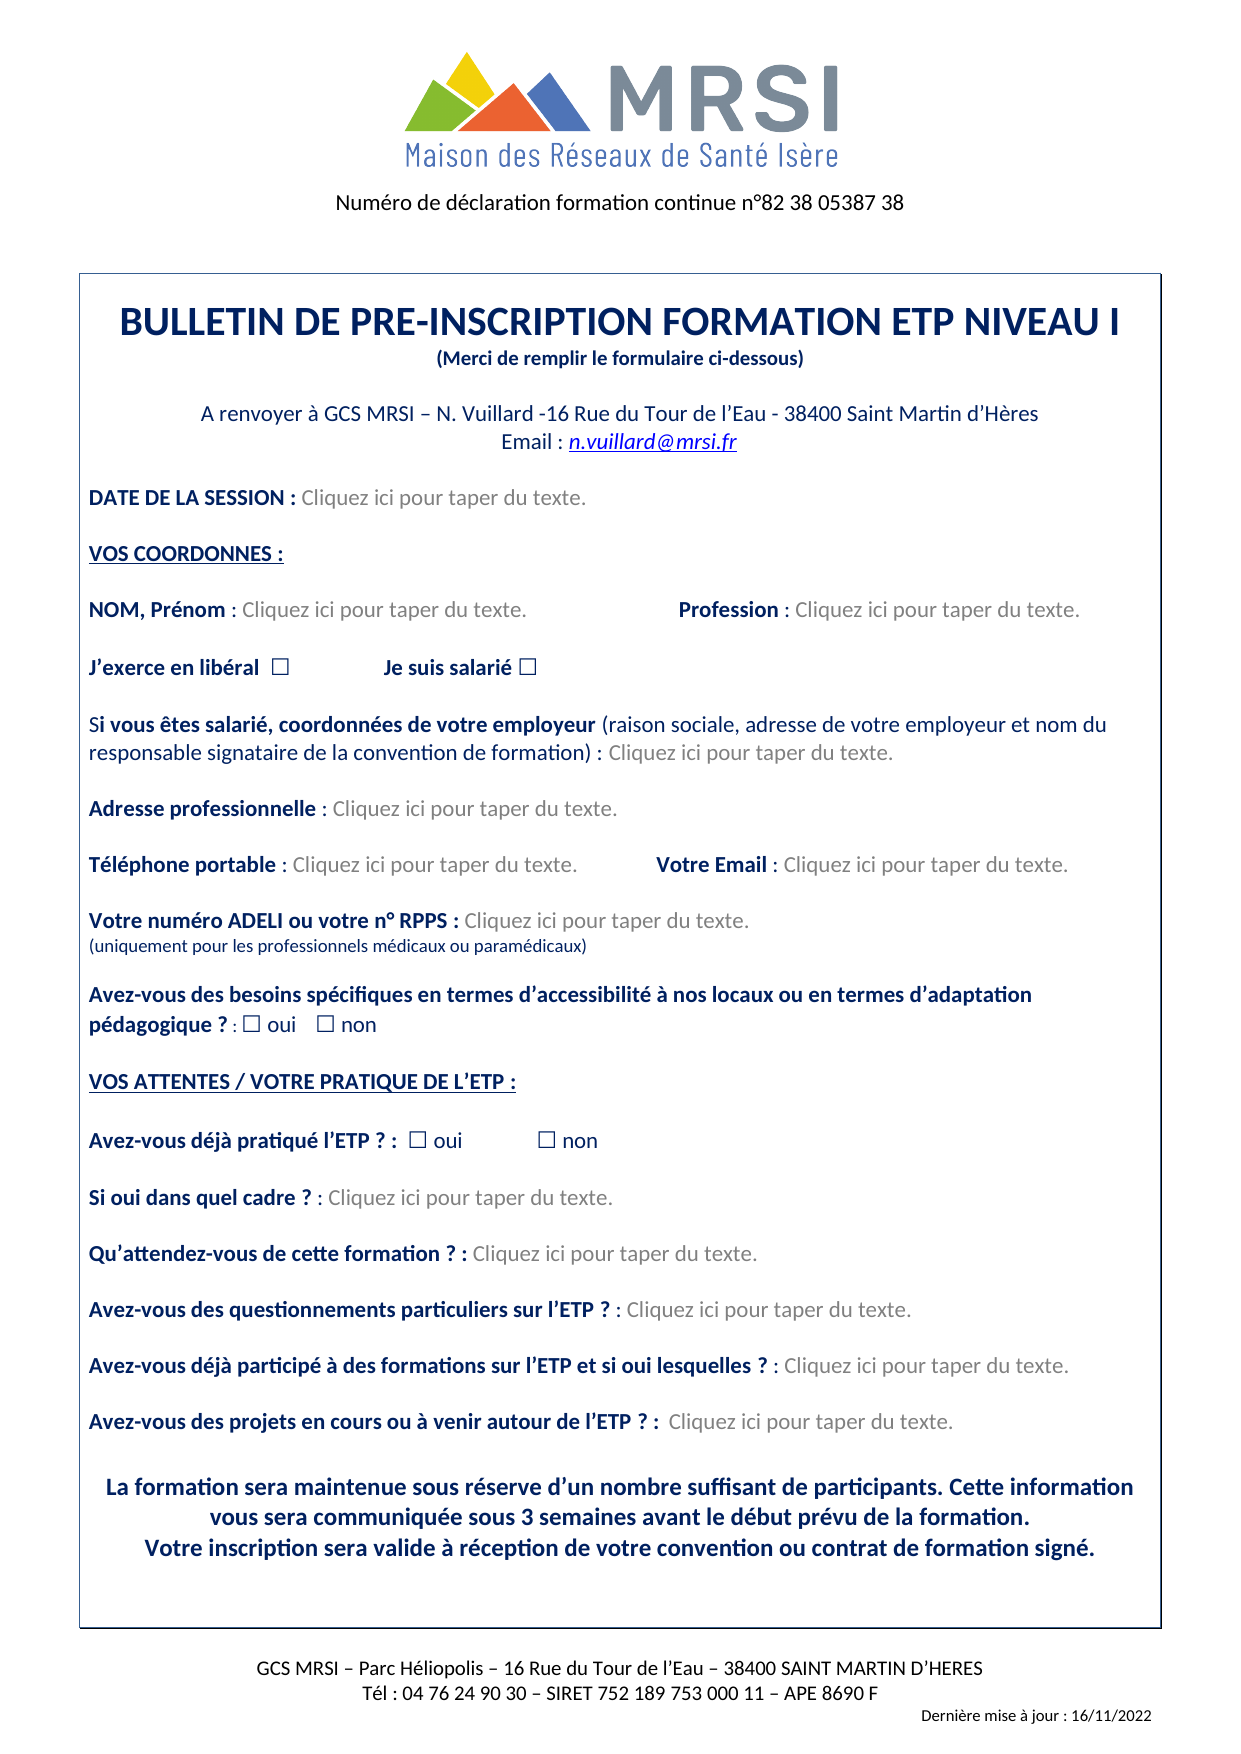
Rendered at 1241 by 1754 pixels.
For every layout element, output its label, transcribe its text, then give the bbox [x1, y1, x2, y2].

text VOS COORDONNES : [89, 539, 1152, 567]
text (Merci de remplir le formulaire ci-dessous) [89, 345, 1152, 371]
text Avez-vous des projets en cours ou à venir autour de l’ETP ? : [89, 1407, 1152, 1435]
text La formation sera maintenue sous réserve d’un nombre suffisant de participants. Cette information vous sera communiquée sous 3 semaines avant le début prévu de la formation. [89, 1471, 1152, 1510]
text A renvoyer à GCS MRSI – N. Vuillard -16 Rue du Tour de l’Eau - 38400 Saint Martin d’Hères [89, 399, 1152, 427]
text BULLETIN DE PRE-INSCRIPTION FORMATION ETP NIVEAU I [80, 274, 1160, 345]
text J’exerce en libéral Je suis salarié [89, 651, 1152, 682]
text Votre inscription sera valide à réception de votre convention ou contrat de formation signé. [80, 1510, 1160, 1627]
text Avez-vous des questionnements particuliers sur l’ETP ? : [89, 1295, 1152, 1323]
picture [356, 35, 884, 189]
text Email : n.vuillard@mrsi.fr [89, 427, 1152, 455]
text (uniquement pour les professionnels médicaux ou paramédicaux) [89, 934, 1152, 957]
text Avez-vous déjà pratiqué l’ETP ? : oui non [89, 1123, 1152, 1155]
text Avez-vous déjà participé à des formations sur l’ETP et si oui lesquelles ? : [89, 1351, 1152, 1379]
text DATE DE LA SESSION : [89, 483, 1152, 511]
text Avez-vous des besoins spécifiques en termes d’accessibilité à nos locaux ou en termes d’adaptation pédagogique ? : oui non [89, 980, 1152, 1039]
text Si oui dans quel cadre ? : [89, 1183, 1152, 1211]
text Qu’attendez-vous de cette formation ? : [89, 1239, 1152, 1267]
text Si vous êtes salarié, coordonnées de votre employeur (raison sociale, adresse de votre employeur et nom du responsable signataire de la convention de formation) : [89, 710, 1152, 766]
text Votre numéro ADELI ou votre n° RPPS : [89, 906, 1152, 934]
text Téléphone portable : Votre Email : [89, 850, 1152, 878]
text NOM, Prénom : Profession : [89, 595, 1152, 623]
text VOS ATTENTES / VOTRE PRATIQUE DE L’ETP : [89, 1067, 1152, 1096]
text Adresse professionnelle : [89, 794, 1152, 822]
